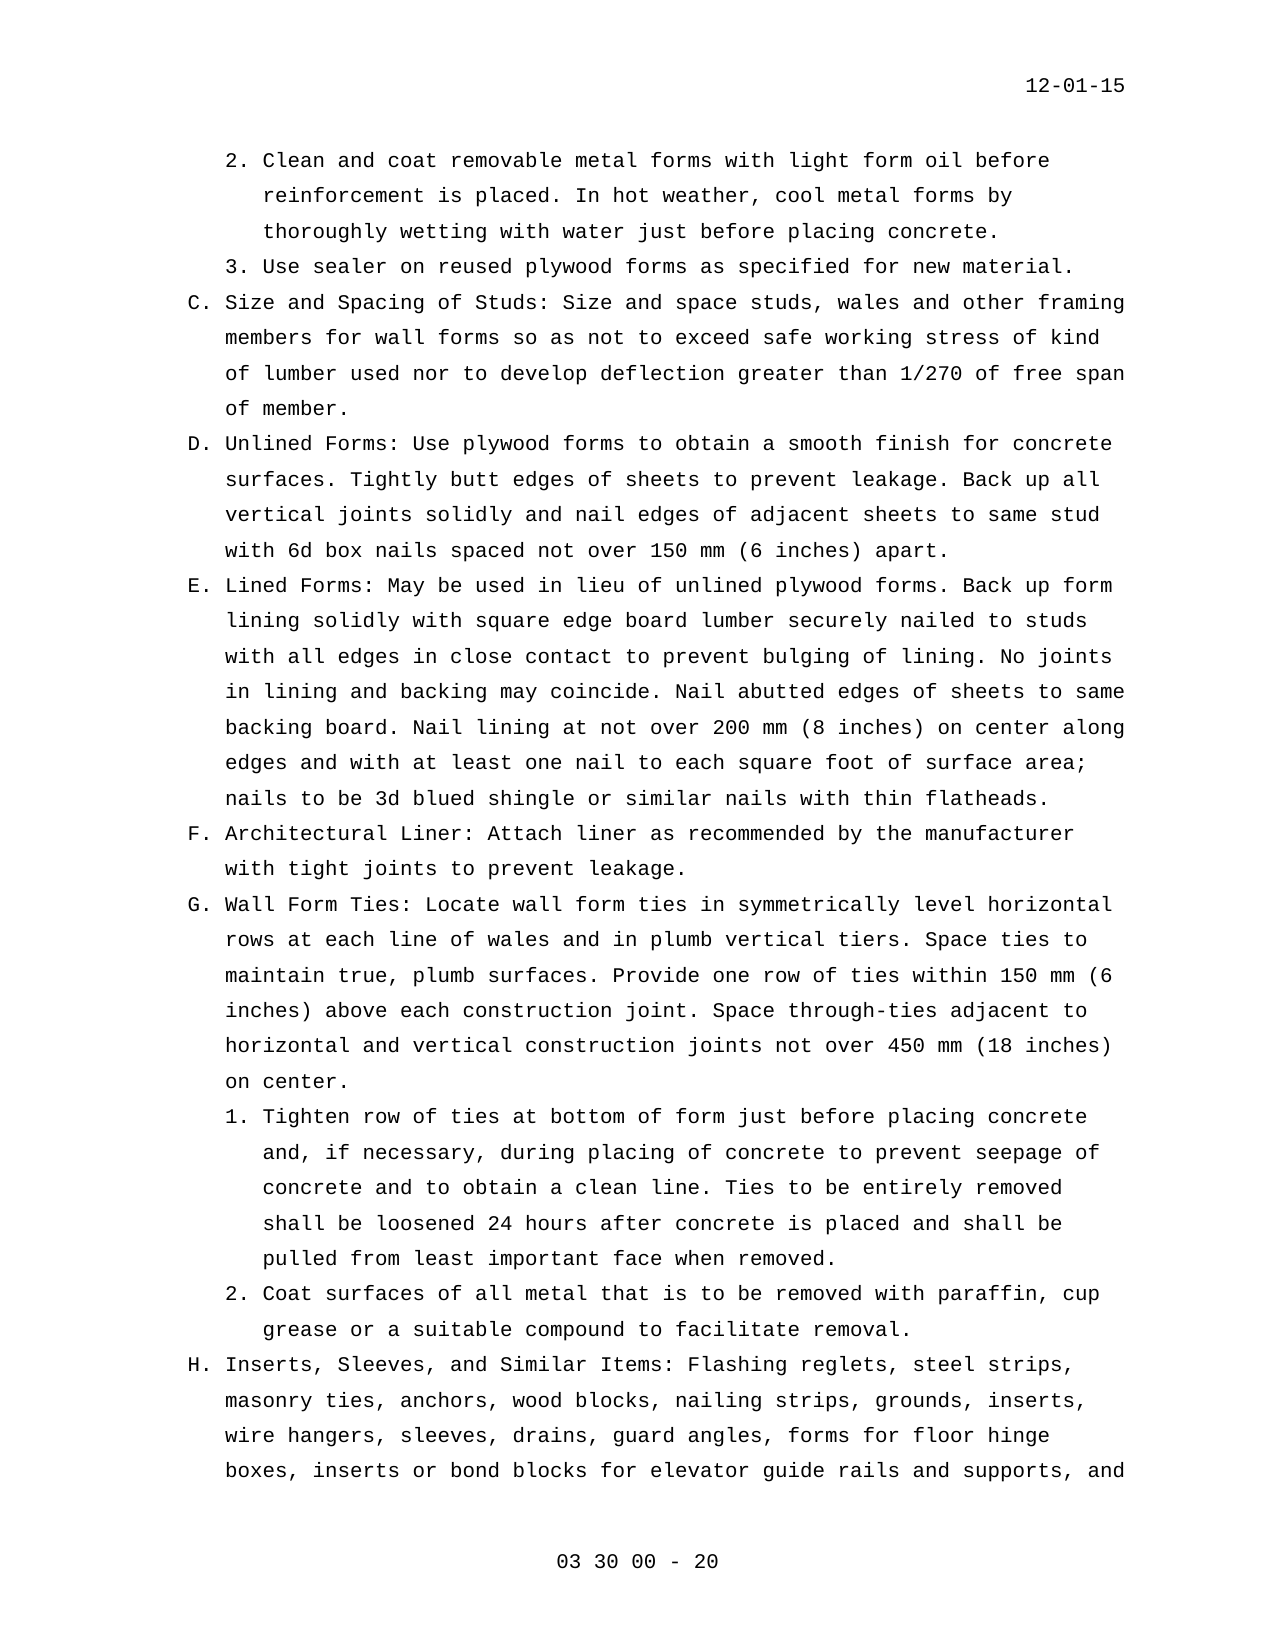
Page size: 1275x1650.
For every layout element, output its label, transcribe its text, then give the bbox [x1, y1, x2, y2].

text Tighten row of ties at bottom of form just before placing concrete and, if necessary, during placing of concrete to prevent seepage of concrete and to obtain a clean line. Ties to be entirely removed shall be loosened 24 hours after concrete is placed and shall be pulled from least important face when removed. [225, 1106, 1125, 1272]
text Use sealer on reused plywood forms as specified for new material. [225, 256, 1125, 280]
text Lined Forms: May be used in lieu of unlined plywood forms. Back up form lining solidly with square edge board lumber securely nailed to studs with all edges in close contact to prevent bulging of lining. No joints in lining and backing may coincide. Nail abutted edges of sheets to same backing board. Nail lining at not over 200 mm (8 inches) on center along edges and with at least one nail to each square foot of surface area; nails to be 3d blued shingle or similar nails with thin flatheads. [187, 575, 1125, 811]
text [187, 1354, 1125, 1484]
text Coat surfaces of all metal that is to be removed with paraffin, cup grease or a suitable compound to facilitate removal. [225, 1283, 1125, 1342]
text Clean and coat removable metal forms with light form oil before reinforcement is placed. In hot weather, cool metal forms by thoroughly wetting with water just before placing concrete. [225, 150, 1125, 244]
text Unlined Forms: Use plywood forms to obtain a smooth finish for concrete surfaces. Tightly butt edges of sheets to prevent leakage. Back up all vertical joints solidly and nail edges of adjacent sheets to same stud with 6d box nails spaced not over 150 mm (6 inches) apart. [187, 433, 1125, 563]
text Wall Form Ties: Locate wall form ties in symmetrically level horizontal rows at each line of wales and in plumb vertical tiers. Space ties to maintain true, plumb surfaces. Provide one row of ties within 150 mm (6 inches) above each construction joint. Space through-ties adjacent to horizontal and vertical construction joints not over 450 mm (18 inches) on center. [187, 894, 1125, 1094]
text Architectural Liner: Attach liner as recommended by the manufacturer with tight joints to prevent leakage. [187, 823, 1125, 882]
text Size and Spacing of Studs: Size and space studs, wales and other framing members for wall forms so as not to exceed safe working stress of kind of lumber used nor to develop deflection greater than 1/270 of free span of member. [187, 292, 1125, 422]
